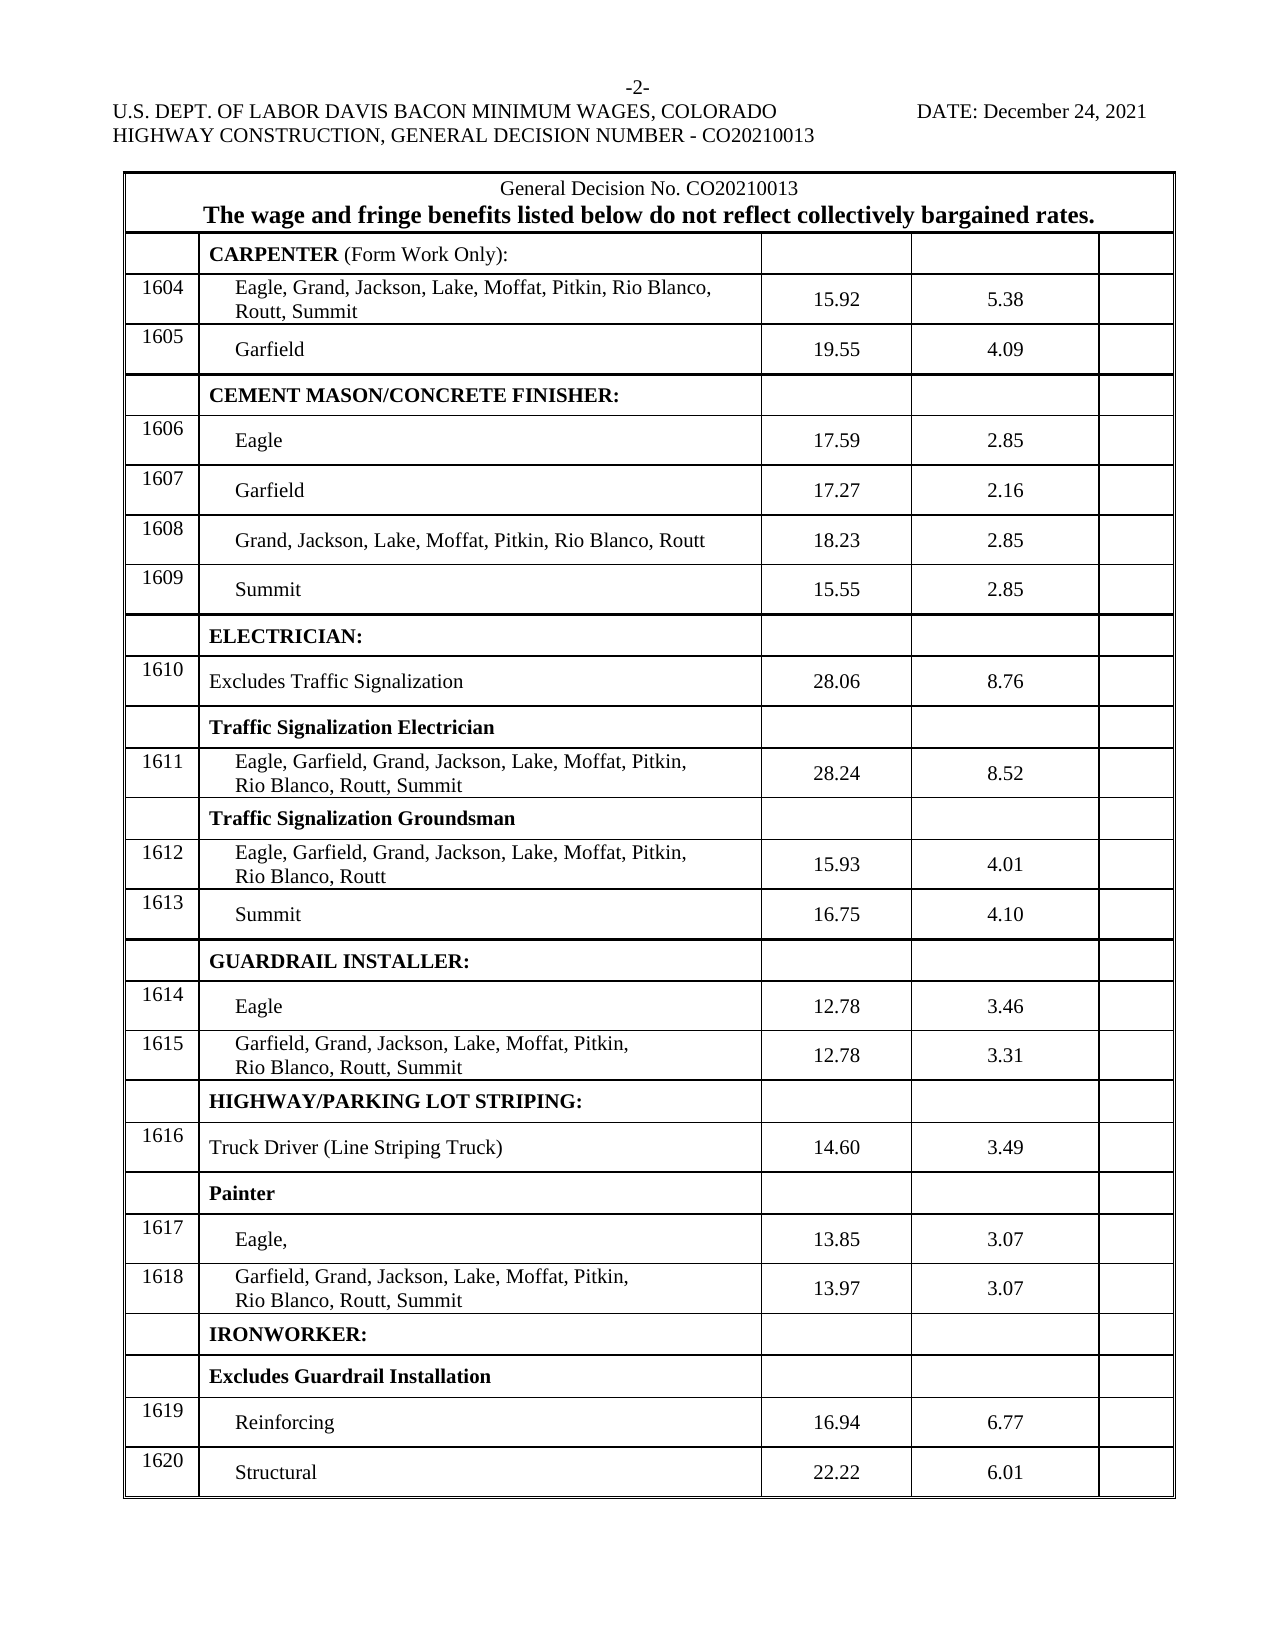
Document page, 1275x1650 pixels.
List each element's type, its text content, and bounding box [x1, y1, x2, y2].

table_cell 22.22 [762, 1448, 911, 1496]
table_cell 19.55 [762, 325, 911, 373]
table_cell 18.23 [762, 516, 911, 564]
table_cell 2.16 [912, 466, 1098, 514]
table_cell [126, 1356, 198, 1396]
table_cell 2.85 [912, 416, 1098, 464]
table_cell [1100, 325, 1173, 373]
table_cell IRONWORKER: [200, 1314, 761, 1354]
table_cell [1100, 657, 1173, 705]
table_cell [1100, 234, 1173, 273]
table_cell [1100, 1314, 1173, 1354]
table_cell [1100, 516, 1173, 564]
table_cell Garfield, Grand, Jackson, Lake, Moffat, Pitkin, Rio Blanco, Routt, Summit [200, 1264, 761, 1312]
table_cell Reinforcing [200, 1398, 761, 1446]
table_cell [126, 1173, 198, 1213]
table_cell [1100, 275, 1173, 323]
table_cell [1100, 565, 1173, 613]
table_cell [912, 1081, 1098, 1121]
table_cell HIGHWAY/PARKING LOT STRIPING: [200, 1081, 761, 1121]
table_cell [912, 707, 1098, 747]
table_cell 3.07 [912, 1215, 1098, 1263]
table_cell [762, 1314, 911, 1354]
table_cell [1100, 1264, 1173, 1312]
table_cell [126, 234, 198, 273]
table_cell Summit [200, 890, 761, 938]
table_cell 3.07 [912, 1264, 1098, 1312]
table_cell [912, 234, 1098, 273]
table_cell [1100, 1215, 1173, 1263]
table_cell [1100, 982, 1173, 1030]
table_cell [1100, 890, 1173, 938]
table_cell 3.31 [912, 1031, 1098, 1079]
table_cell [1100, 707, 1173, 747]
table_cell [912, 616, 1098, 655]
table_cell 16.75 [762, 890, 911, 938]
table_cell 15.55 [762, 565, 911, 613]
table_cell [126, 1031, 198, 1079]
table_cell [1100, 466, 1173, 514]
table_cell [762, 1173, 911, 1213]
table_cell Eagle, Garfield, Grand, Jackson, Lake, Moffat, Pitkin, Rio Blanco, Routt, Summit [200, 749, 761, 797]
table_cell [126, 749, 198, 797]
table_cell 14.60 [762, 1123, 911, 1171]
table_cell [126, 941, 198, 980]
table_cell 4.09 [912, 325, 1098, 373]
table_cell Garfield [200, 466, 761, 514]
table_cell Excludes Guardrail Installation [200, 1356, 761, 1396]
table_cell Traffic Signalization Groundsman [200, 798, 761, 839]
table_cell 16.94 [762, 1398, 911, 1446]
table_cell ELECTRICIAN: [200, 616, 761, 655]
table_cell [1100, 1356, 1173, 1396]
table_cell [126, 982, 198, 1030]
table_cell Summit [200, 565, 761, 613]
table_cell Structural [200, 1448, 761, 1496]
table_cell [126, 1215, 198, 1263]
table_cell 4.01 [912, 840, 1098, 888]
table_cell 2.85 [912, 516, 1098, 564]
table_cell 12.78 [762, 982, 911, 1030]
table_cell 15.92 [762, 275, 911, 323]
table_cell 2.85 [912, 565, 1098, 613]
table_cell [762, 234, 911, 273]
table_cell [126, 1123, 198, 1171]
table_cell [126, 325, 198, 373]
table_cell [126, 275, 198, 323]
table_cell 6.77 [912, 1398, 1098, 1446]
table_cell 17.59 [762, 416, 911, 464]
table_cell Traffic Signalization Electrician [200, 707, 761, 747]
table_cell Eagle [200, 982, 761, 1030]
table_cell [126, 565, 198, 613]
table_cell 5.38 [912, 275, 1098, 323]
table_cell 13.85 [762, 1215, 911, 1263]
table_cell Eagle [200, 416, 761, 464]
table_cell [1100, 376, 1173, 414]
table_cell Truck Driver (Line Striping Truck) [200, 1123, 761, 1171]
table_cell Eagle, Grand, Jackson, Lake, Moffat, Pitkin, Rio Blanco, Routt, Summit [200, 275, 761, 323]
table_cell GUARDRAIL INSTALLER: [200, 941, 761, 980]
table_cell [126, 1264, 198, 1312]
table_cell Eagle, [200, 1215, 761, 1263]
table_cell [762, 376, 911, 414]
table_cell [762, 616, 911, 655]
table_cell [912, 941, 1098, 980]
table_cell [762, 941, 911, 980]
table_cell [126, 616, 198, 655]
table_cell [1100, 1123, 1173, 1171]
table_cell [126, 1081, 198, 1121]
table_cell 28.06 [762, 657, 911, 705]
table_cell [762, 1356, 911, 1396]
table_cell [1100, 840, 1173, 888]
table_cell [762, 798, 911, 839]
table_cell [126, 1314, 198, 1354]
table_cell [1100, 798, 1173, 839]
table_cell Painter [200, 1173, 761, 1213]
table_cell [912, 1314, 1098, 1354]
table_cell [912, 376, 1098, 414]
table_cell Eagle, Garfield, Grand, Jackson, Lake, Moffat, Pitkin, Rio Blanco, Routt [200, 840, 761, 888]
table_cell 4.10 [912, 890, 1098, 938]
table_cell [1100, 416, 1173, 464]
table_cell CARPENTER (Form Work Only): [200, 234, 761, 273]
table_cell 8.52 [912, 749, 1098, 797]
table_cell [1100, 616, 1173, 655]
table_cell [126, 1448, 198, 1496]
table_cell 28.24 [762, 749, 911, 797]
table_cell [912, 798, 1098, 839]
table_cell 6.01 [912, 1448, 1098, 1496]
table_cell CEMENT MASON/CONCRETE FINISHER: [200, 376, 761, 414]
table_cell [762, 707, 911, 747]
table_cell [126, 890, 198, 938]
table_cell [1100, 1081, 1173, 1121]
table_cell 13.97 [762, 1264, 911, 1312]
table_cell [912, 1173, 1098, 1213]
table_cell 3.46 [912, 982, 1098, 1030]
table_cell [1100, 941, 1173, 980]
table_cell [912, 1356, 1098, 1396]
table_cell [1100, 749, 1173, 797]
table_cell [126, 416, 198, 464]
table_cell [126, 657, 198, 705]
table_cell Garfield, Grand, Jackson, Lake, Moffat, Pitkin, Rio Blanco, Routt, Summit [200, 1031, 761, 1079]
table_cell [126, 516, 198, 564]
table_cell 12.78 [762, 1031, 911, 1079]
table_cell [1100, 1448, 1173, 1496]
table_cell 17.27 [762, 466, 911, 514]
table_header General Decision No. CO20210013 The wage and fringe benefits listed below do not reflect collectively bargained rates. [126, 174, 1173, 231]
table_cell Excludes Traffic Signalization [200, 657, 761, 705]
table_cell [126, 798, 198, 839]
table_cell [1100, 1031, 1173, 1079]
table_cell 3.49 [912, 1123, 1098, 1171]
table_cell Garfield [200, 325, 761, 373]
table_cell [126, 466, 198, 514]
table_cell [762, 1081, 911, 1121]
table_cell [1100, 1173, 1173, 1213]
table_cell Grand, Jackson, Lake, Moffat, Pitkin, Rio Blanco, Routt [200, 516, 761, 564]
table_cell [126, 1398, 198, 1446]
table_cell 15.93 [762, 840, 911, 888]
table_cell [126, 840, 198, 888]
table_cell [1100, 1398, 1173, 1446]
table_cell 8.76 [912, 657, 1098, 705]
table_cell [126, 376, 198, 414]
table_cell [126, 707, 198, 747]
